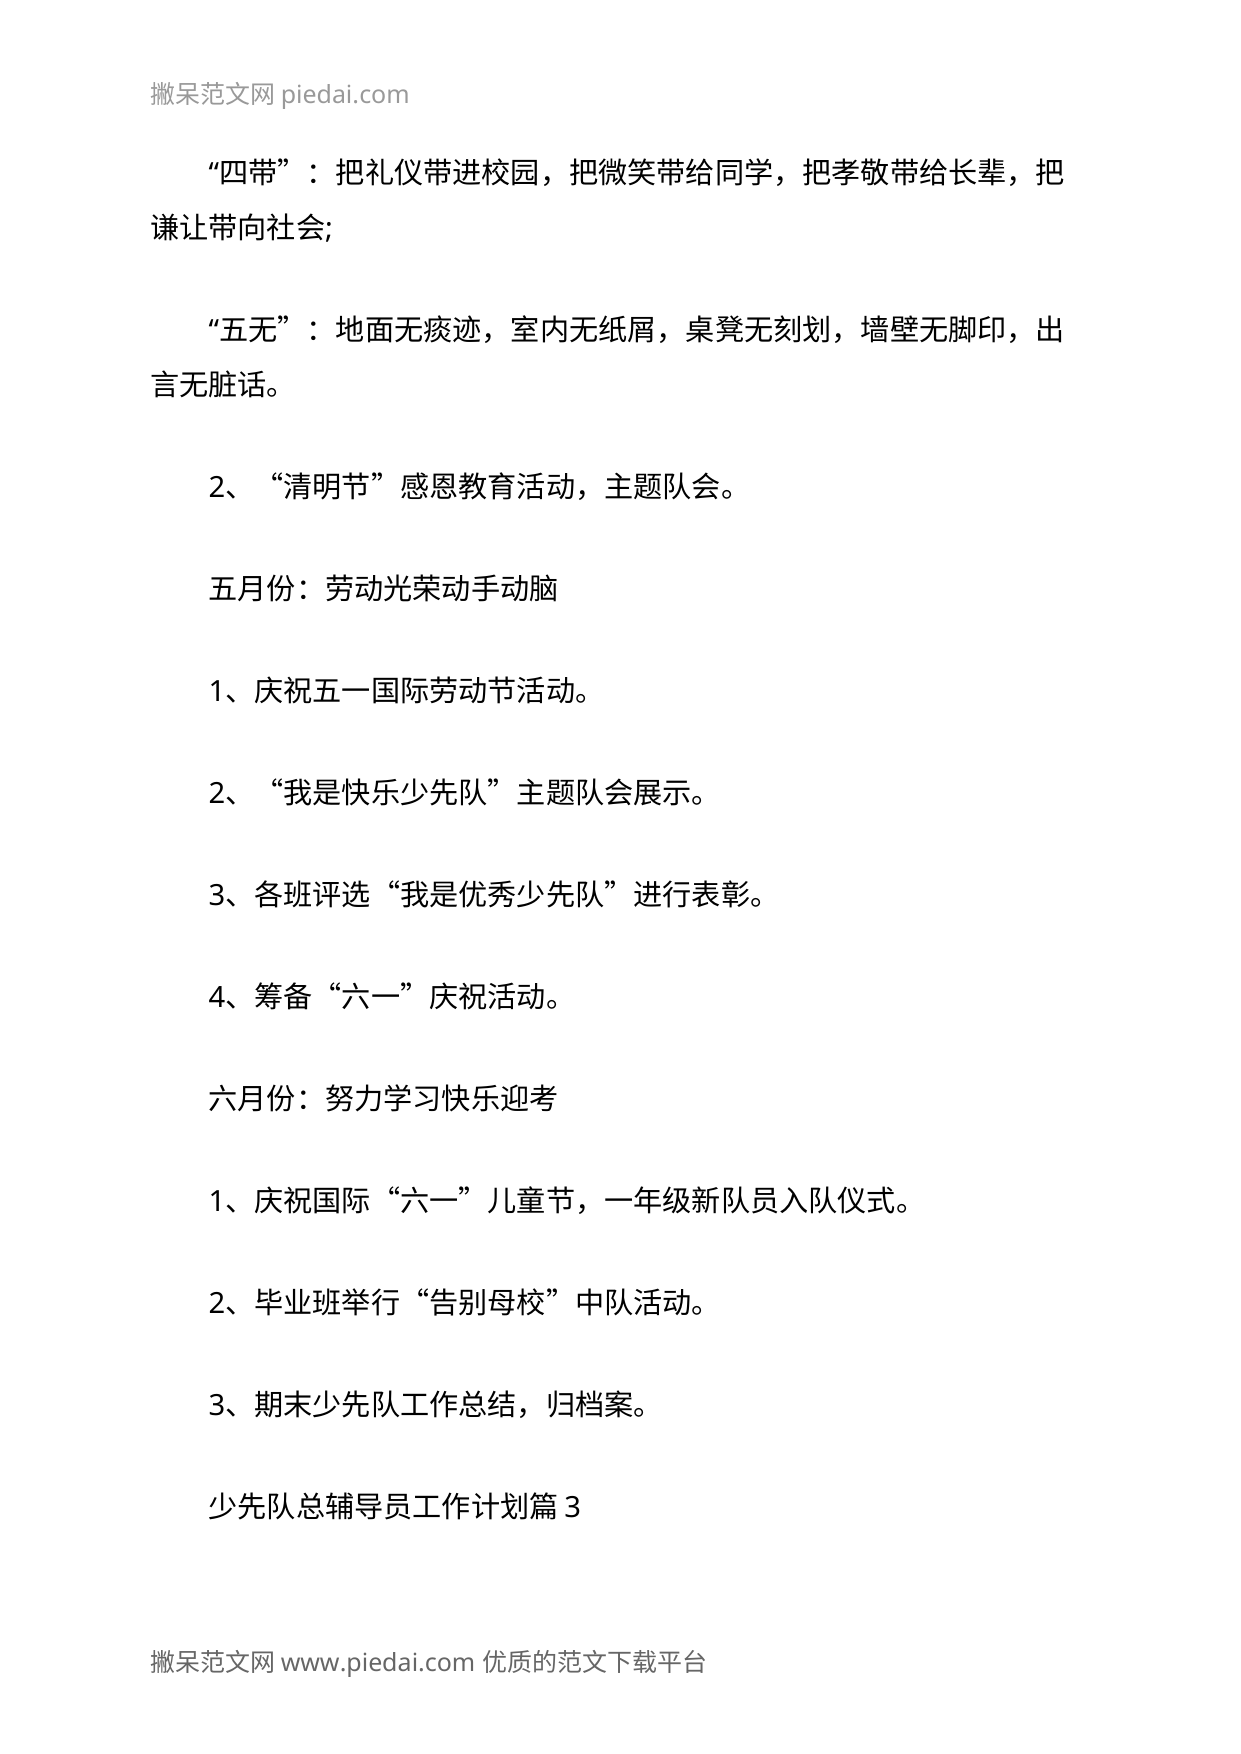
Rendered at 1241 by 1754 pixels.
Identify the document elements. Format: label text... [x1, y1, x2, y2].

text 六月份：努力学习快乐迎考 [150, 1075, 1090, 1118]
text 1、庆祝国际“六一”儿童节，一年级新队员入队仪式。 [150, 1177, 1090, 1219]
text 3、期末少先队工作总结，归档案。 [150, 1381, 1090, 1423]
text 4、筹备“六一”庆祝活动。 [150, 973, 1090, 1016]
text “五无”：地面无痰迹，室内无纸屑，桌凳无刻划，墙壁无脚印，出言无脏话。 [150, 307, 1090, 404]
text 五月份：劳动光荣动手动脑 [150, 566, 1090, 608]
text 少先队总辅导员工作计划篇3 [150, 1483, 1090, 1526]
text “四带”：把礼仪带进校园，把微笑带给同学，把孝敬带给长辈，把谦让带向社会; [150, 150, 1090, 247]
text 2、“清明节”感恩教育活动，主题队会。 [150, 464, 1090, 506]
text 2、毕业班举行“告别母校”中队活动。 [150, 1279, 1090, 1322]
text 1、庆祝五一国际劳动节活动。 [150, 667, 1090, 710]
text 3、各班评选“我是优秀少先队”进行表彰。 [150, 871, 1090, 914]
text 2、“我是快乐少先队”主题队会展示。 [150, 769, 1090, 812]
